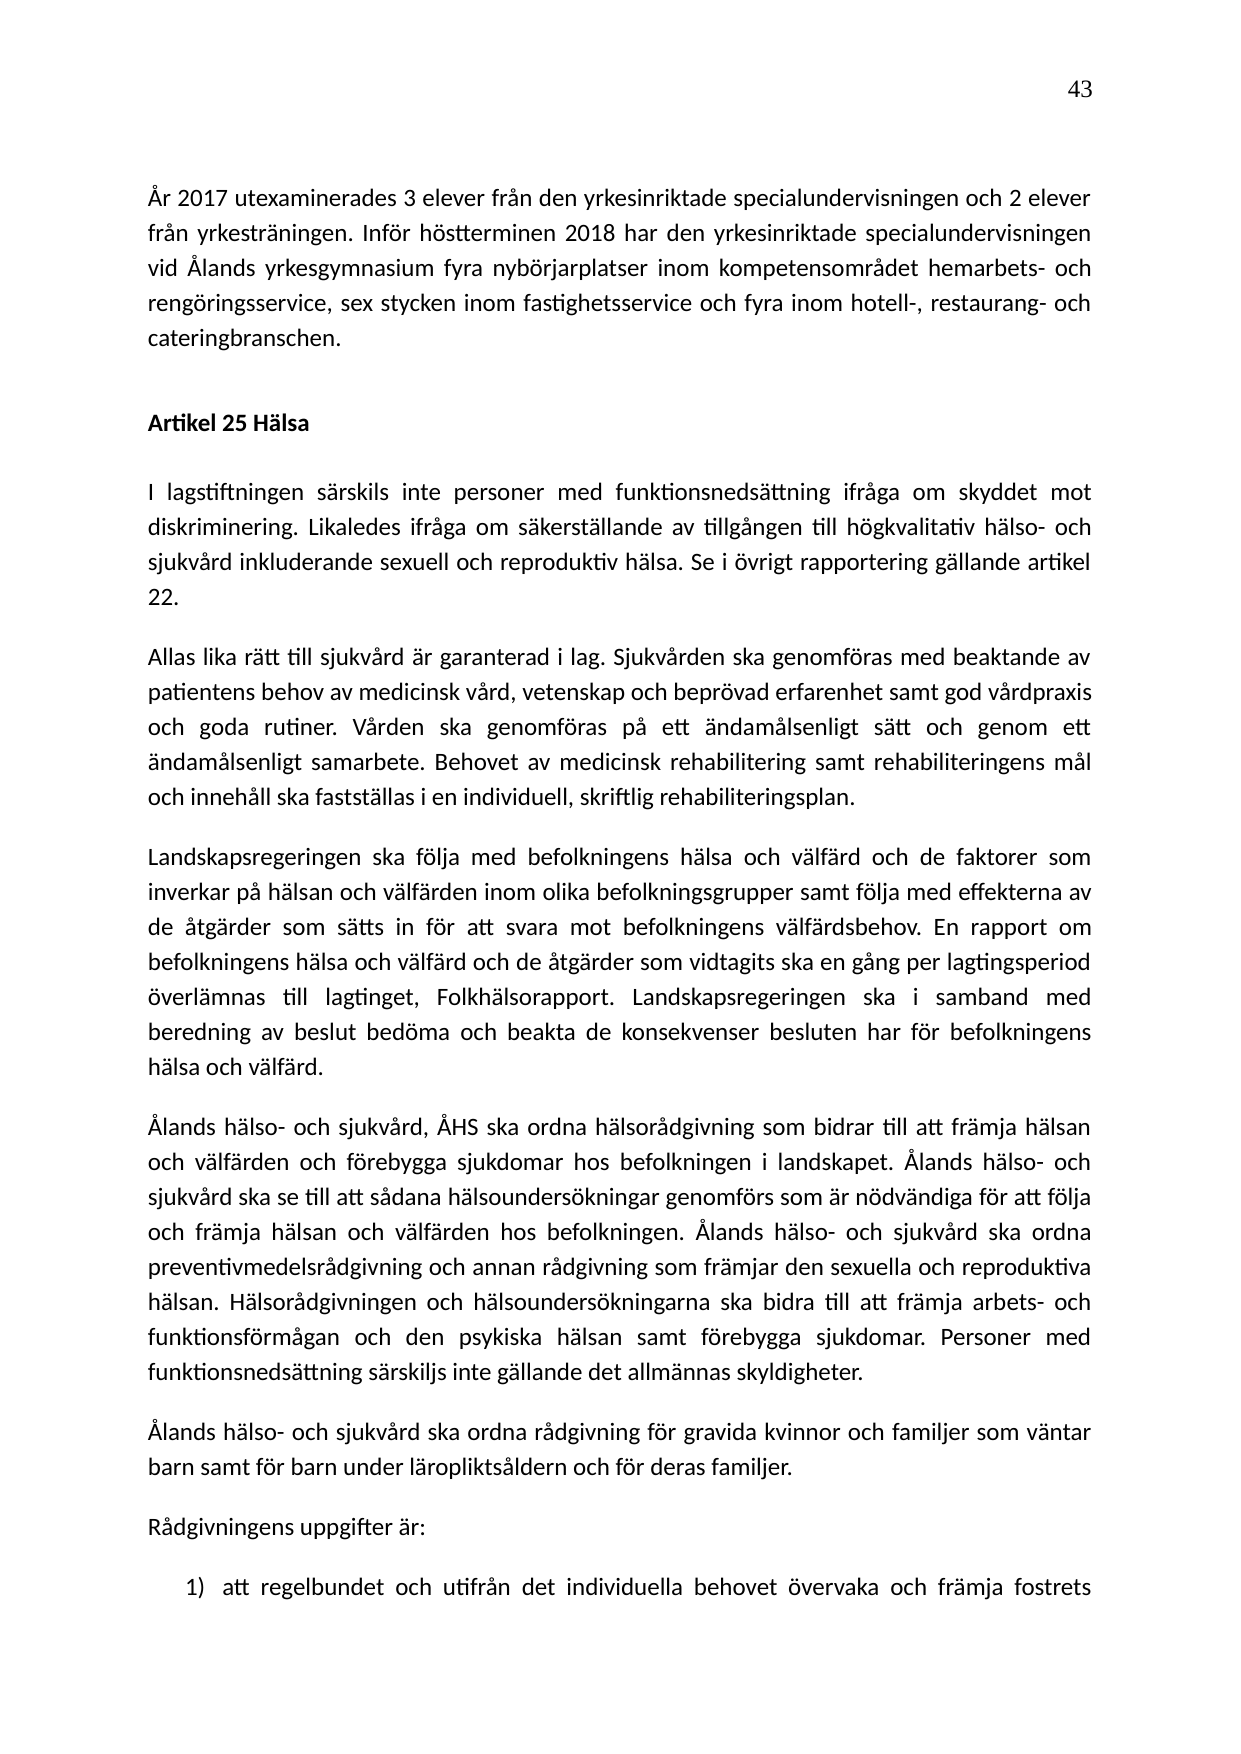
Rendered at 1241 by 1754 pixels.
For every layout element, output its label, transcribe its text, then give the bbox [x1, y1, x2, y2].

text Ålands hälso- och sjukvård, ÅHS ska ordna hälsorådgivning som bidrar till att främja hälsan och välfärden och förebygga sjukdomar hos befolkningen i landskapet. Ålands hälso- och sjukvård ska se till att sådana hälsoundersökningar genomförs som är nödvändiga för att följa och främja hälsan och välfärden hos befolkningen. Ålands hälso- och sjukvård ska ordna preventivmedelsrådgivning och annan rådgivning som främjar den sexuella och reproduktiva hälsan. Hälsorådgivningen och hälsoundersökningarna ska bidra till att främja arbets- och funktionsförmågan och den psykiska hälsan samt förebygga sjukdomar. Personer med funktionsnedsättning särskiljs inte gällande det allmännas skyldigheter. [148, 1111, 1093, 1386]
text Allas lika rätt till sjukvård är garanterad i lag. Sjukvården ska genomföras med beaktande av patientens behov av medicinsk vård, vetenskap och beprövad erfarenhet samt god vårdpraxis och goda rutiner. Vården ska genomföras på ett ändamålsenligt sätt och genom ett ändamålsenligt samarbete. Behovet av medicinsk rehabilitering samt rehabiliteringens mål och innehåll ska fastställas i en individuell, skriftlig rehabiliteringsplan. [148, 641, 1093, 811]
text Landskapsregeringen ska följa med befolkningens hälsa och välfärd och de faktorer som inverkar på hälsan och välfärden inom olika befolkningsgrupper samt följa med effekterna av de åtgärder som sätts in för att svara mot befolkningens välfärdsbehov. En rapport om befolkningens hälsa och välfärd och de åtgärder som vidtagits ska en gång per lagtingsperiod överlämnas till lagtinget, Folkhälsorapport. Landskapsregeringen ska i samband med beredning av beslut bedöma och beakta de konsekvenser besluten har för befolkningens hälsa och välfärd. [148, 841, 1093, 1081]
text I lagstiftningen särskils inte personer med funktionsnedsättning ifråga om skyddet mot diskriminering. Likaledes ifråga om säkerställande av tillgången till högkvalitativ hälso- och sjukvård inkluderande sexuell och reproduktiv hälsa. Se i övrigt rapportering gällande artikel 22. [148, 476, 1093, 611]
text Ålands hälso- och sjukvård ska ordna rådgivning för gravida kvinnor och familjer som väntar barn samt för barn under läropliktsåldern och för deras familjer. [148, 1416, 1093, 1481]
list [185, 1571, 1093, 1601]
subtitle Artikel 25 Hälsa [148, 408, 1093, 438]
text År 2017 utexaminerades 3 elever från den yrkesinriktade specialundervisningen och 2 elever från yrkesträningen. Inför höstterminen 2018 har den yrkesinriktade specialundervisningen vid Ålands yrkesgymnasium fyra nybörjarplatser inom kompetensområdet hemarbets- och rengöringsservice, sex stycken inom fastighetsservice och fyra inom hotell-, restaurang- och cateringbranschen. [148, 183, 1093, 353]
text Rådgivningens uppgifter är: [148, 1511, 1093, 1541]
